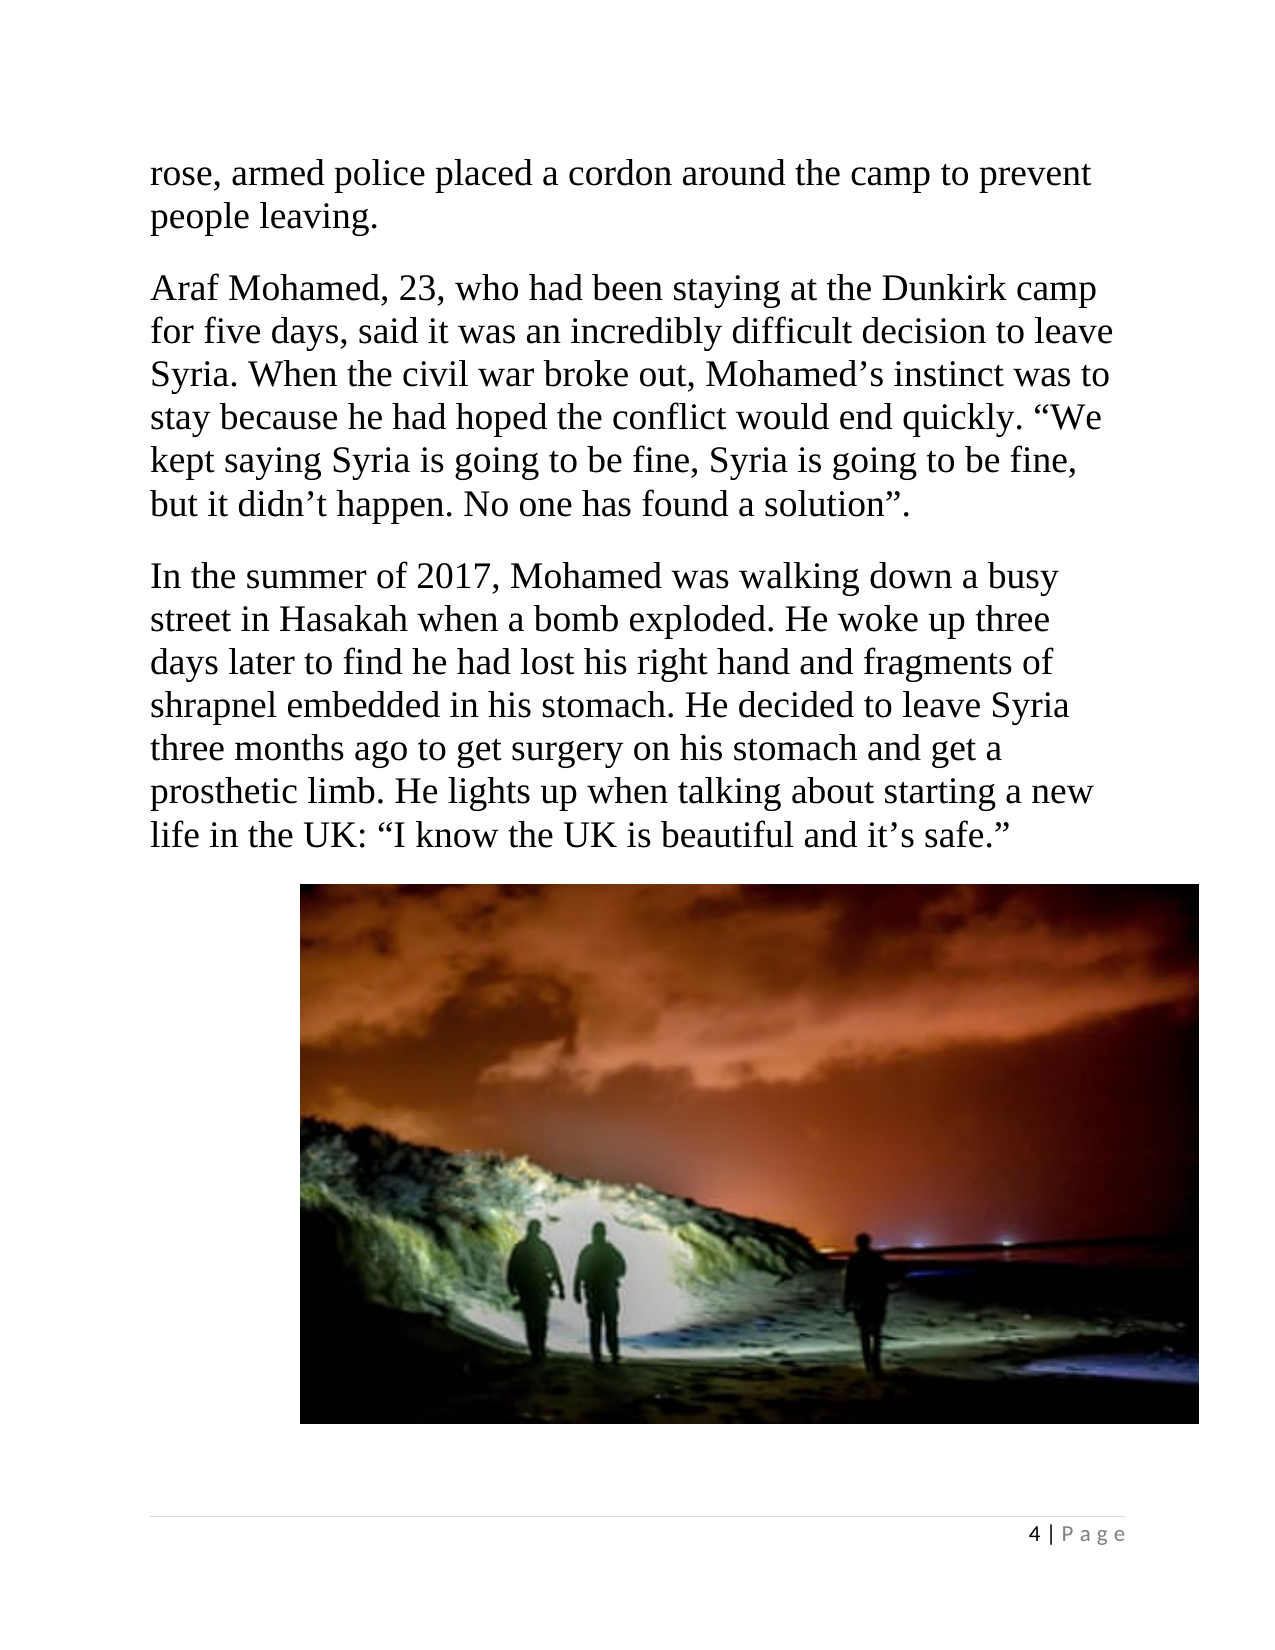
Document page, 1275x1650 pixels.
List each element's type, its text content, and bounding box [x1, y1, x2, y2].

text In the summer of 2017, Mohamed was walking down a busy street in Hasakah when a bomb exploded. He woke up three days later to find he had lost his right hand and fragments of shrapnel embedded in his stomach. He decided to leave Syria three months ago to get surgery on his stomach and get a prosthetic limb. He lights up when talking about starting a new life in the UK: “I know the UK is beautiful and it’s safe.” [150, 553, 1125, 855]
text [150, 150, 1125, 236]
text Araf Mohamed, 23, who had been staying at the Dunkirk camp for five days, said it was an incredibly difficult decision to leave Syria. When the civil war broke out, Mohamed’s instinct was to stay because he had hoped the conflict would end quickly. “We kept saying Syria is going to be fine, Syria is going to be fine, but it didn’t happen. No one has found a solution”. [150, 265, 1125, 524]
picture [300, 884, 1199, 1424]
